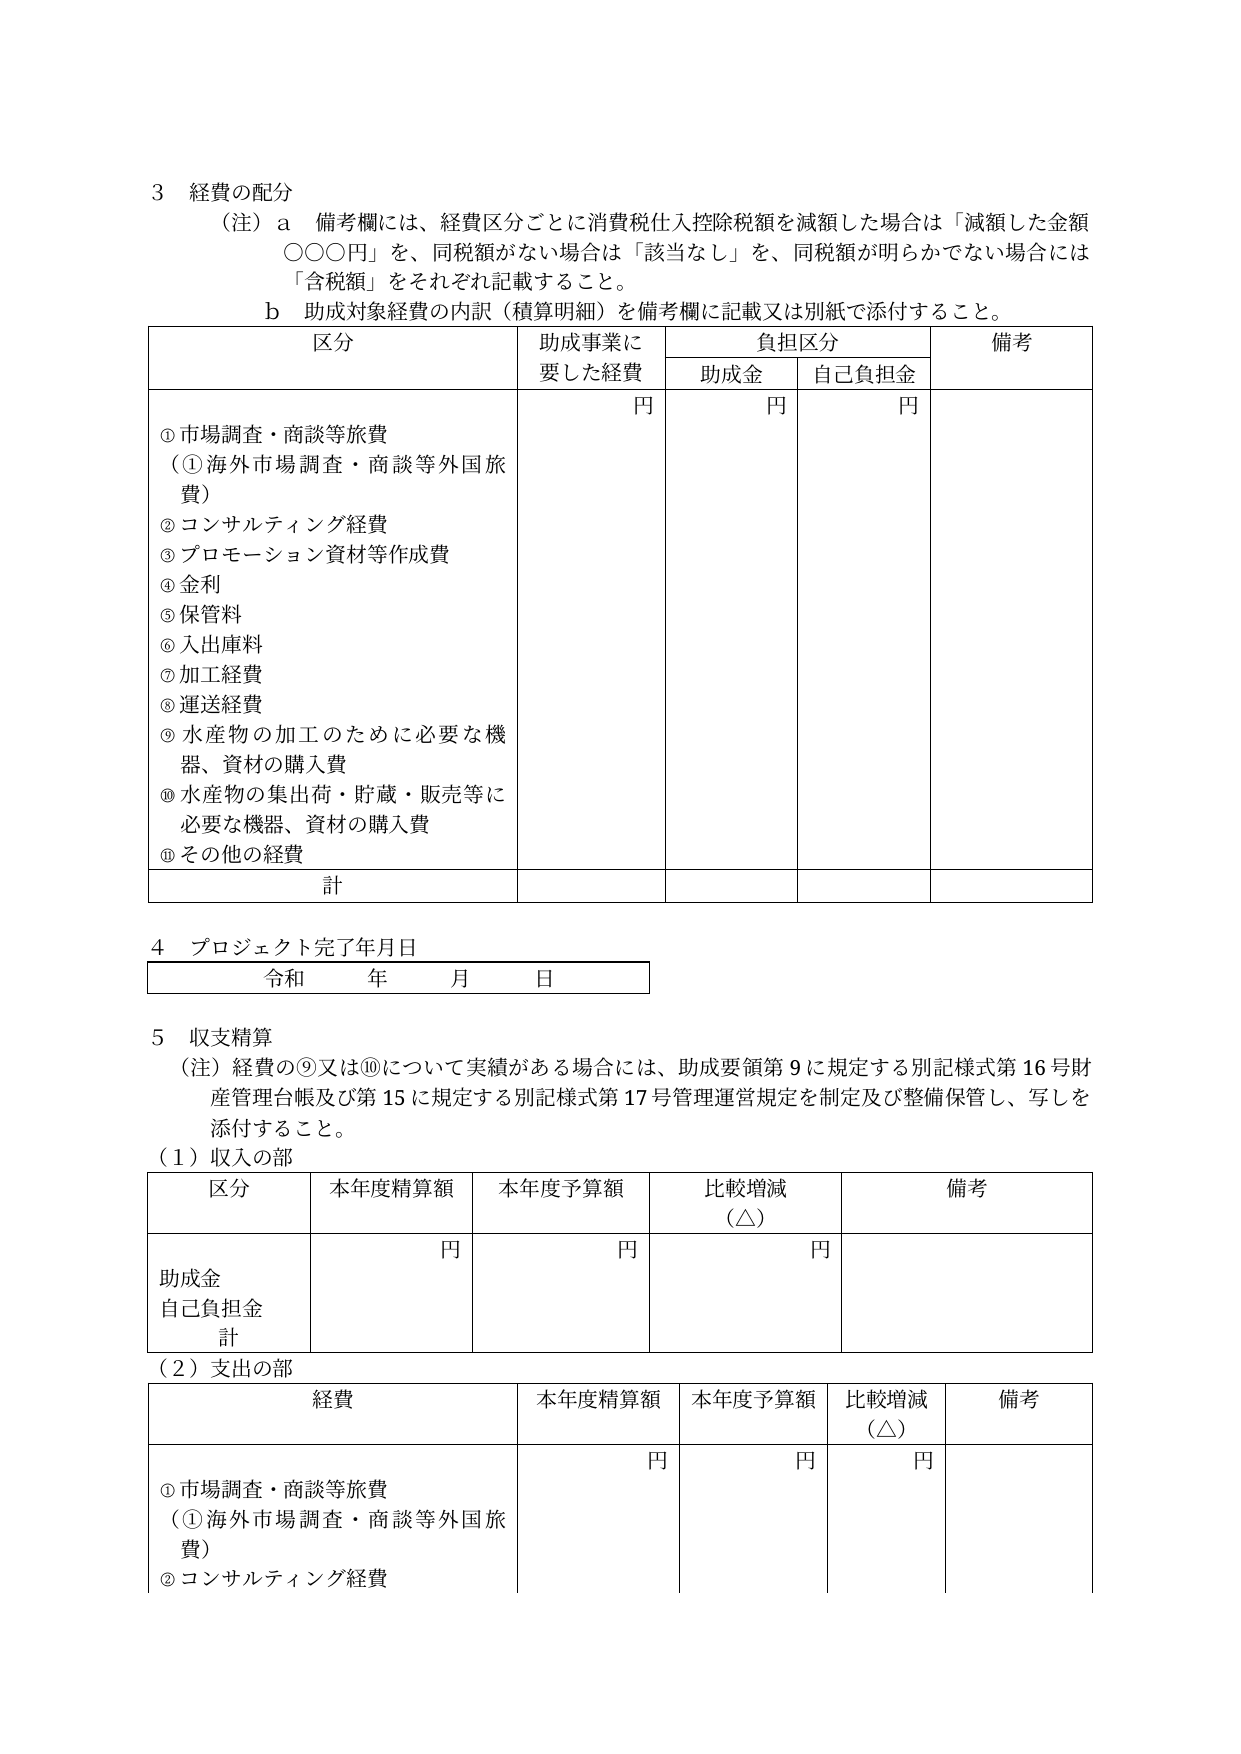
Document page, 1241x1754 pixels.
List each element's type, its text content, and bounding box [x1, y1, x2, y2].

table_cell [946, 1445, 1092, 1593]
table_header 区分 [149, 327, 517, 389]
table_cell [931, 870, 1092, 902]
text ｂ 助成対象経費の内訳（積算明細）を備考欄に記載又は別紙で添付すること。 [148, 296, 1092, 326]
table_header 本年度精算額 [311, 1173, 472, 1233]
text ５ 収支精算 [148, 1022, 1092, 1052]
table_header 備考 [931, 327, 1092, 389]
table_cell 円 [311, 1234, 472, 1352]
table_cell 円 [828, 1445, 945, 1593]
table_header 区分 [148, 1173, 310, 1233]
table_cell 円 [650, 1234, 841, 1352]
text ４ プロジェクト完了年月日 [148, 932, 1092, 961]
text ３ 経費の配分 [148, 176, 1092, 206]
table_header 比較増減 （△） [828, 1384, 945, 1443]
table_cell 自己負担金 [798, 358, 930, 389]
table_cell [931, 390, 1092, 869]
table_header 比較増減 （△） [650, 1173, 841, 1233]
table_cell [518, 870, 665, 902]
table_cell 計 [149, 870, 517, 902]
table_cell 円 [518, 390, 665, 869]
table_header 備考 [946, 1384, 1092, 1443]
table_cell 助成金 自己負担金 計 [148, 1234, 310, 1352]
table_header 令和 年 月 日 [148, 963, 649, 992]
table_cell 円 [680, 1445, 827, 1593]
text （１）収入の部 [148, 1142, 1092, 1172]
table_cell 円 [666, 390, 797, 869]
table_header 本年度精算額 [518, 1384, 679, 1443]
table_cell 円 [518, 1445, 679, 1593]
table_cell [666, 870, 797, 902]
table_header 本年度予算額 [680, 1384, 827, 1443]
table_cell 円 [798, 390, 930, 869]
table_cell [842, 1234, 1092, 1352]
table_cell ①市場調査・商談等旅費 （①海外市場調査・商談等外国旅費） ②コンサルティング経費 ③プロモーション資材等作成費 ④金利 ⑤保管料 ⑥入出庫料 ⑦加工経費 ⑧運送経費 ⑨水産物の加工のために必要な機器、資材の購入費 ⑩水産物の集出荷・貯蔵・販売等に必要な機器、資材の購入費 ⑪その他の経費 [149, 390, 517, 869]
table_header 負担区分 [666, 327, 930, 357]
text （注）ａ 備考欄には、経費区分ごとに消費税仕入控除税額を減額した場合は「減額した金額○○○円」を、同税額がない場合は「該当なし」を、同税額が明らかでない場合には「含税額」をそれぞれ記載すること。 [189, 206, 1092, 296]
table_header 助成事業に 要した経費 [518, 327, 665, 389]
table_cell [149, 1445, 517, 1593]
text （注）経費の⑨又は⑩について実績がある場合には、助成要領第9に規定する別記様式第16号財産管理台帳及び第15に規定する別記様式第17号管理運営規定を制定及び整備保管し、写しを添付すること。 [148, 1052, 1092, 1142]
text （２）支出の部 [148, 1353, 1092, 1383]
table_header 経費 [149, 1384, 517, 1443]
table_cell 助成金 [666, 358, 797, 389]
table_header 本年度予算額 [473, 1173, 649, 1233]
table_cell 円 [473, 1234, 649, 1352]
table_header 備考 [842, 1173, 1092, 1233]
table_cell [798, 870, 930, 902]
